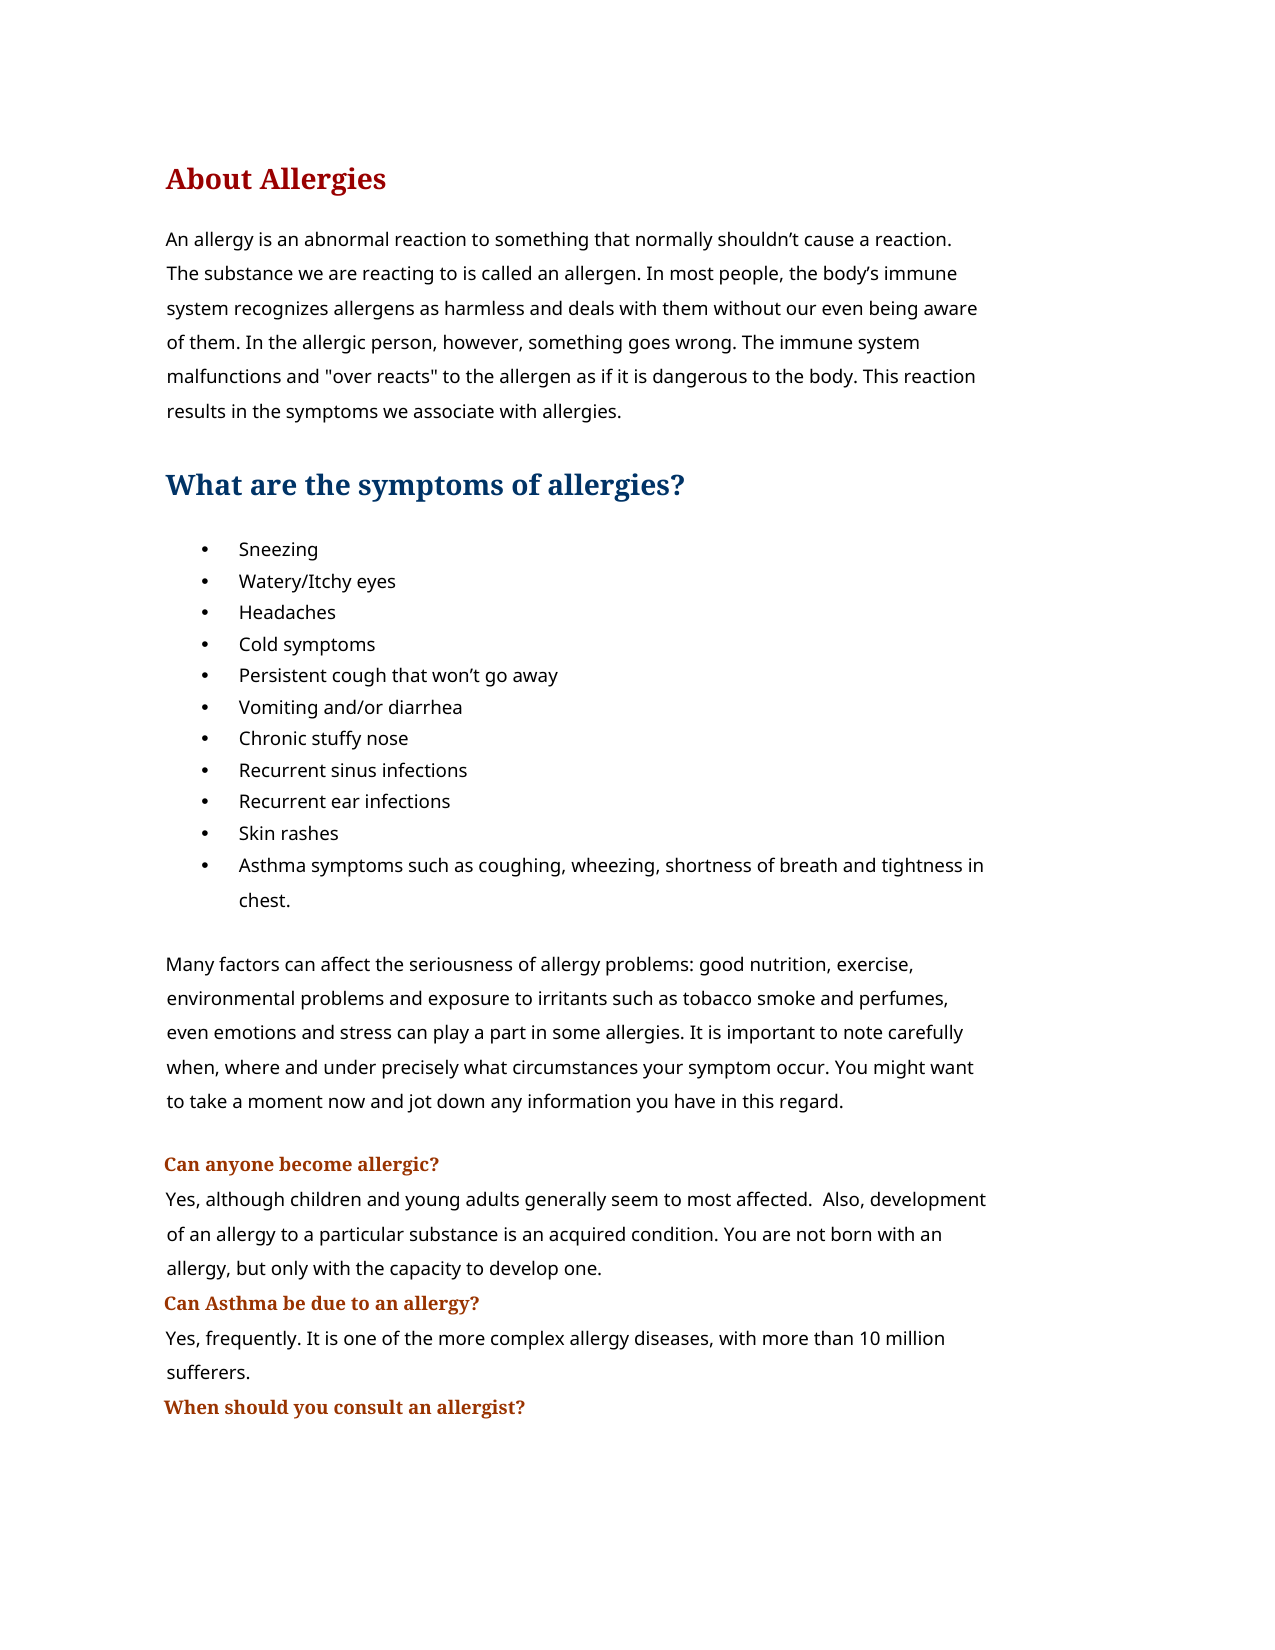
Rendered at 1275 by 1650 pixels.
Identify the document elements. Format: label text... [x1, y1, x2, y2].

list Persistent cough that won’t go away [201, 663, 988, 688]
text When should you consult an allergist? [164, 1394, 988, 1419]
text Yes, frequently. It is one of the more complex allergy diseases, with more than 10 million sufferers. [165, 1325, 988, 1385]
list Recurrent sinus infections [201, 757, 988, 783]
list Vomiting and/or diarrhea [201, 694, 988, 720]
text About Allergies [165, 159, 988, 198]
text Many factors can affect the seriousness of allergy problems: good nutrition, exercise, environmental problems and exposure to irritants such as tobacco smoke and perfumes, even emotions and stress can play a part in some allergies. It is important to note carefully when, where and under precisely what circumstances your symptom occur. You might want to take a moment now and jot down any information you have in this regard. [165, 951, 988, 1114]
list Watery/Itchy eyes [201, 568, 988, 593]
text Can Asthma be due to an allergy? [164, 1290, 988, 1315]
list Recurrent ear infections [201, 789, 988, 814]
list Chronic stuffy nose [201, 726, 988, 751]
text Yes, although children and young adults generally seem to most affected. Also, development of an allergy to a particular substance is an acquired condition. You are not born with an allergy, but only with the capacity to develop one. [165, 1187, 988, 1281]
list Skin rashes [201, 820, 988, 846]
text An allergy is an abnormal reaction to something that normally shouldn’t cause a reaction. The substance we are reacting to is called an allergen. In most people, the body’s immune system recognizes allergens as harmless and deals with them without our even being aware of them. In the allergic person, however, something goes wrong. The immune system malfunctions and "over reacts" to the allergen as if it is dangerous to the body. This reaction results in the symptoms we associate with allergies. [165, 226, 988, 424]
list Cold symptoms [201, 631, 988, 657]
list Asthma symptoms such as coughing, wheezing, shortness of breath and tightness in chest. [201, 852, 988, 913]
text Can anyone become allergic? [164, 1151, 988, 1177]
list Sneezing [201, 536, 988, 562]
text What are the symptoms of allergies? [165, 465, 988, 504]
list Headaches [201, 599, 988, 625]
